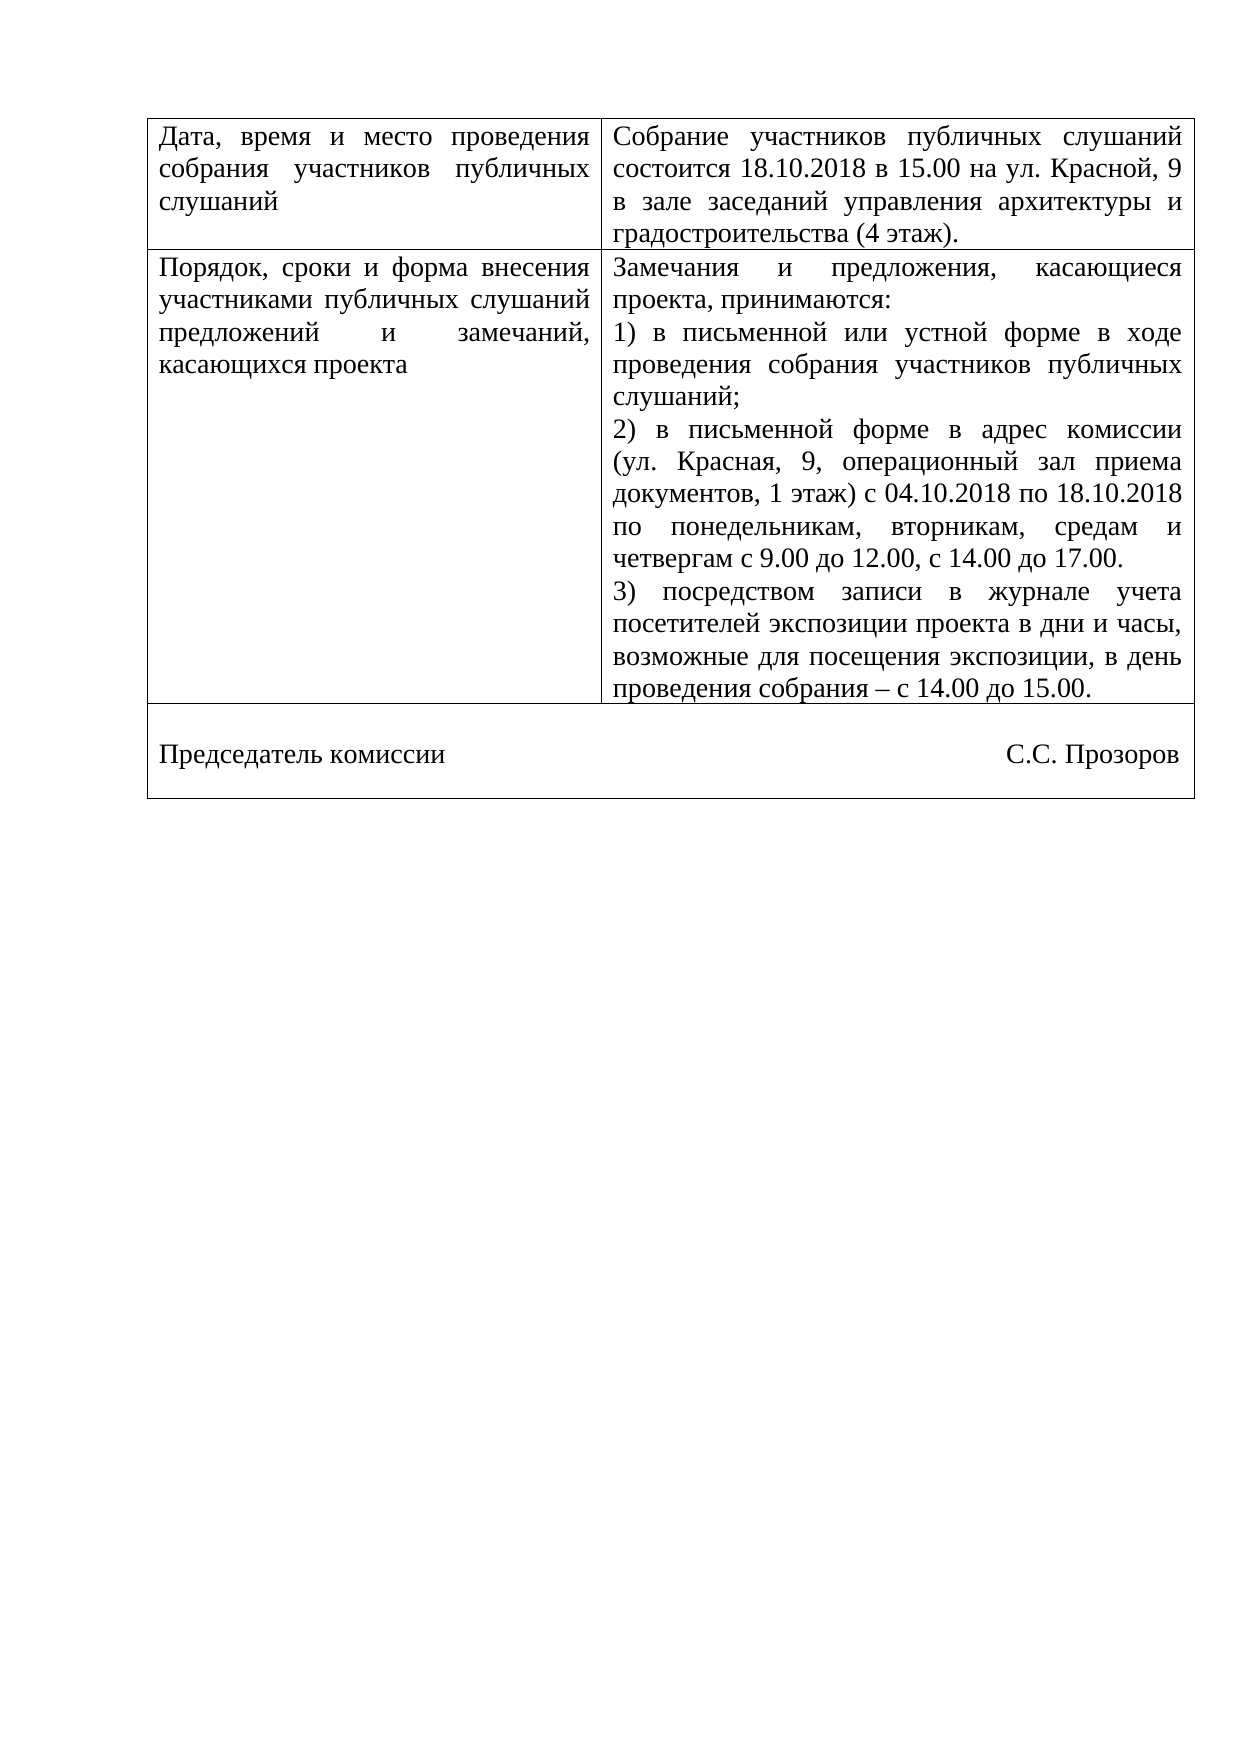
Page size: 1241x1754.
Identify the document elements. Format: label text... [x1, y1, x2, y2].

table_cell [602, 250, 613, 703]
table_cell Председатель комиссии С.С. Прозоров [148, 704, 1194, 798]
table_cell Собрание участников публичных слушаний состоится 18.10.2018 в 15.00 на ул. Красной, 9 в зале заседаний управления архитектуры и градостроительства (4 этаж). [602, 119, 1194, 249]
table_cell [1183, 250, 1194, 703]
table_cell Порядок, сроки и форма внесения участниками публичных слушаний предложений и замечаний, касающихся проекта [148, 250, 601, 703]
table_cell Дата, время и место проведения собрания участников публичных слушаний [148, 119, 601, 249]
